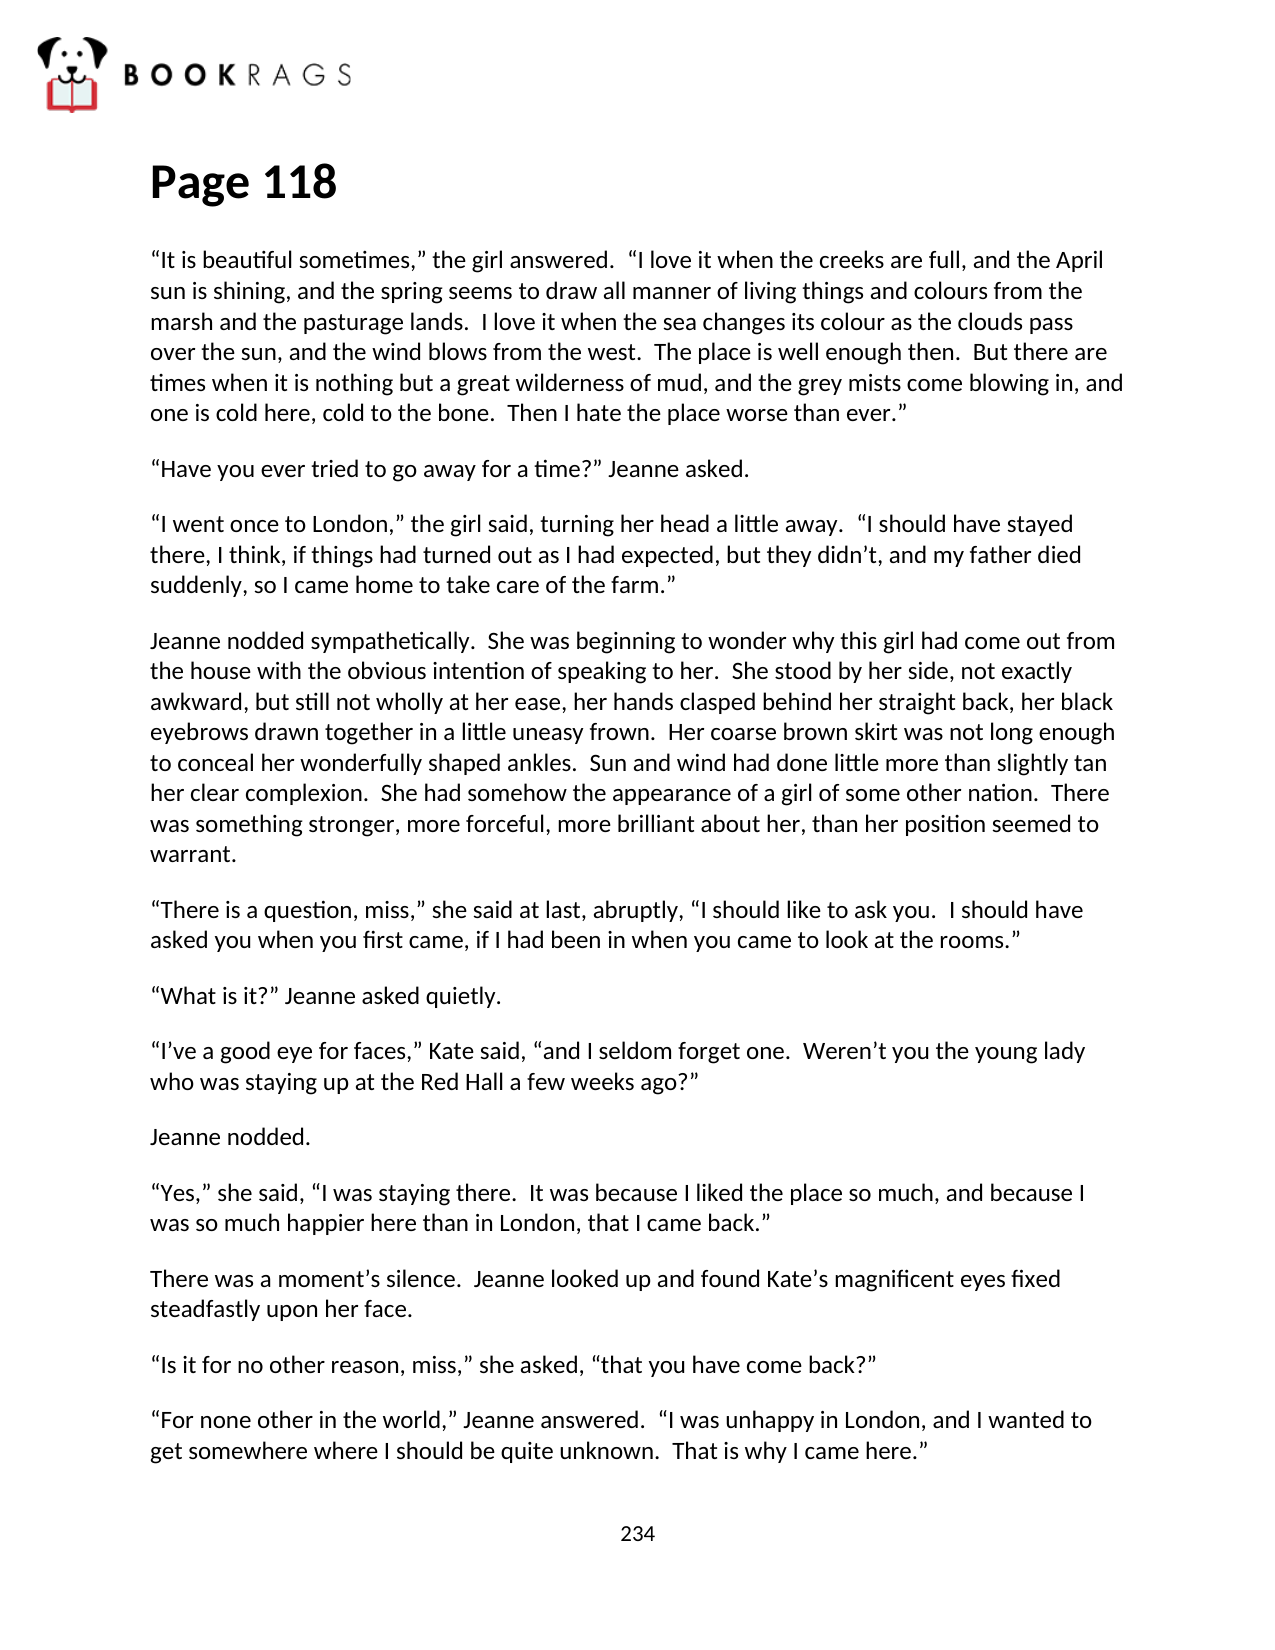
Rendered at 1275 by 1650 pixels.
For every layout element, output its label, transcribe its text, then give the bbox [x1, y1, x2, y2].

text Jeanne nodded sympathetically. She was beginning to wonder why this girl had come out from the house with the obvious intention of speaking to her. She stood by her side, not exactly awkward, but still not wholly at her ease, her hands clasped behind her straight back, her black eyebrows drawn together in a little uneasy frown. Her coarse brown skirt was not long enough to conceal her wonderfully shaped ankles. Sun and wind had done little more than slightly tan her clear complexion. She had somehow the appearance of a girl of some other nation. There was something stronger, more forceful, more brilliant about her, than her position seemed to warrant. [150, 625, 1125, 869]
text Jeanne nodded. [150, 1122, 1125, 1152]
text “Have you ever tried to go away for a time?” Jeanne asked. [150, 453, 1125, 483]
text “There is a question, miss,” she said at last, abruptly, “I should like to ask you. I should have asked you when you first came, if I had been in when you came to look at the rooms.” [150, 894, 1125, 955]
text There was a moment’s silence. Jeanne looked up and found Kate’s magnificent eyes fixed steadfastly upon her face. [150, 1263, 1125, 1324]
text “For none other in the world,” Jeanne answered. “I was unhappy in London, and I wanted to get somewhere where I should be quite unknown. That is why I came here.” [150, 1405, 1125, 1466]
text “Yes,” she said, “I was staying there. It was because I liked the place so much, and because I was so much happier here than in London, that I came back.” [150, 1177, 1125, 1238]
text “It is beautiful sometimes,” the girl answered. “I love it when the creeks are full, and the April sun is shining, and the spring seems to draw all manner of living things and colours from the marsh and the pasturage lands. I love it when the sea changes its colour as the clouds pass over the sun, and the wind blows from the west. The place is well enough then. But there are times when it is nothing but a great wilderness of mud, and the grey mists come blowing in, and one is cold here, cold to the bone. Then I hate the place worse than ever.” [150, 244, 1125, 428]
text Page 118 [150, 150, 1125, 211]
text “I went once to London,” the girl said, turning her head a little away. “I should have stayed there, I think, if things had turned out as I had expected, but they didn’t, and my father died suddenly, so I came home to take care of the farm.” [150, 508, 1125, 600]
picture [37, 37, 351, 113]
text “I’ve a good eye for faces,” Kate said, “and I seldom forget one. Weren’t you the young lady who was staying up at the Red Hall a few weeks ago?” [150, 1036, 1125, 1097]
text “What is it?” Jeanne asked quietly. [150, 980, 1125, 1011]
text “Is it for no other reason, miss,” she asked, “that you have come back?” [150, 1349, 1125, 1380]
